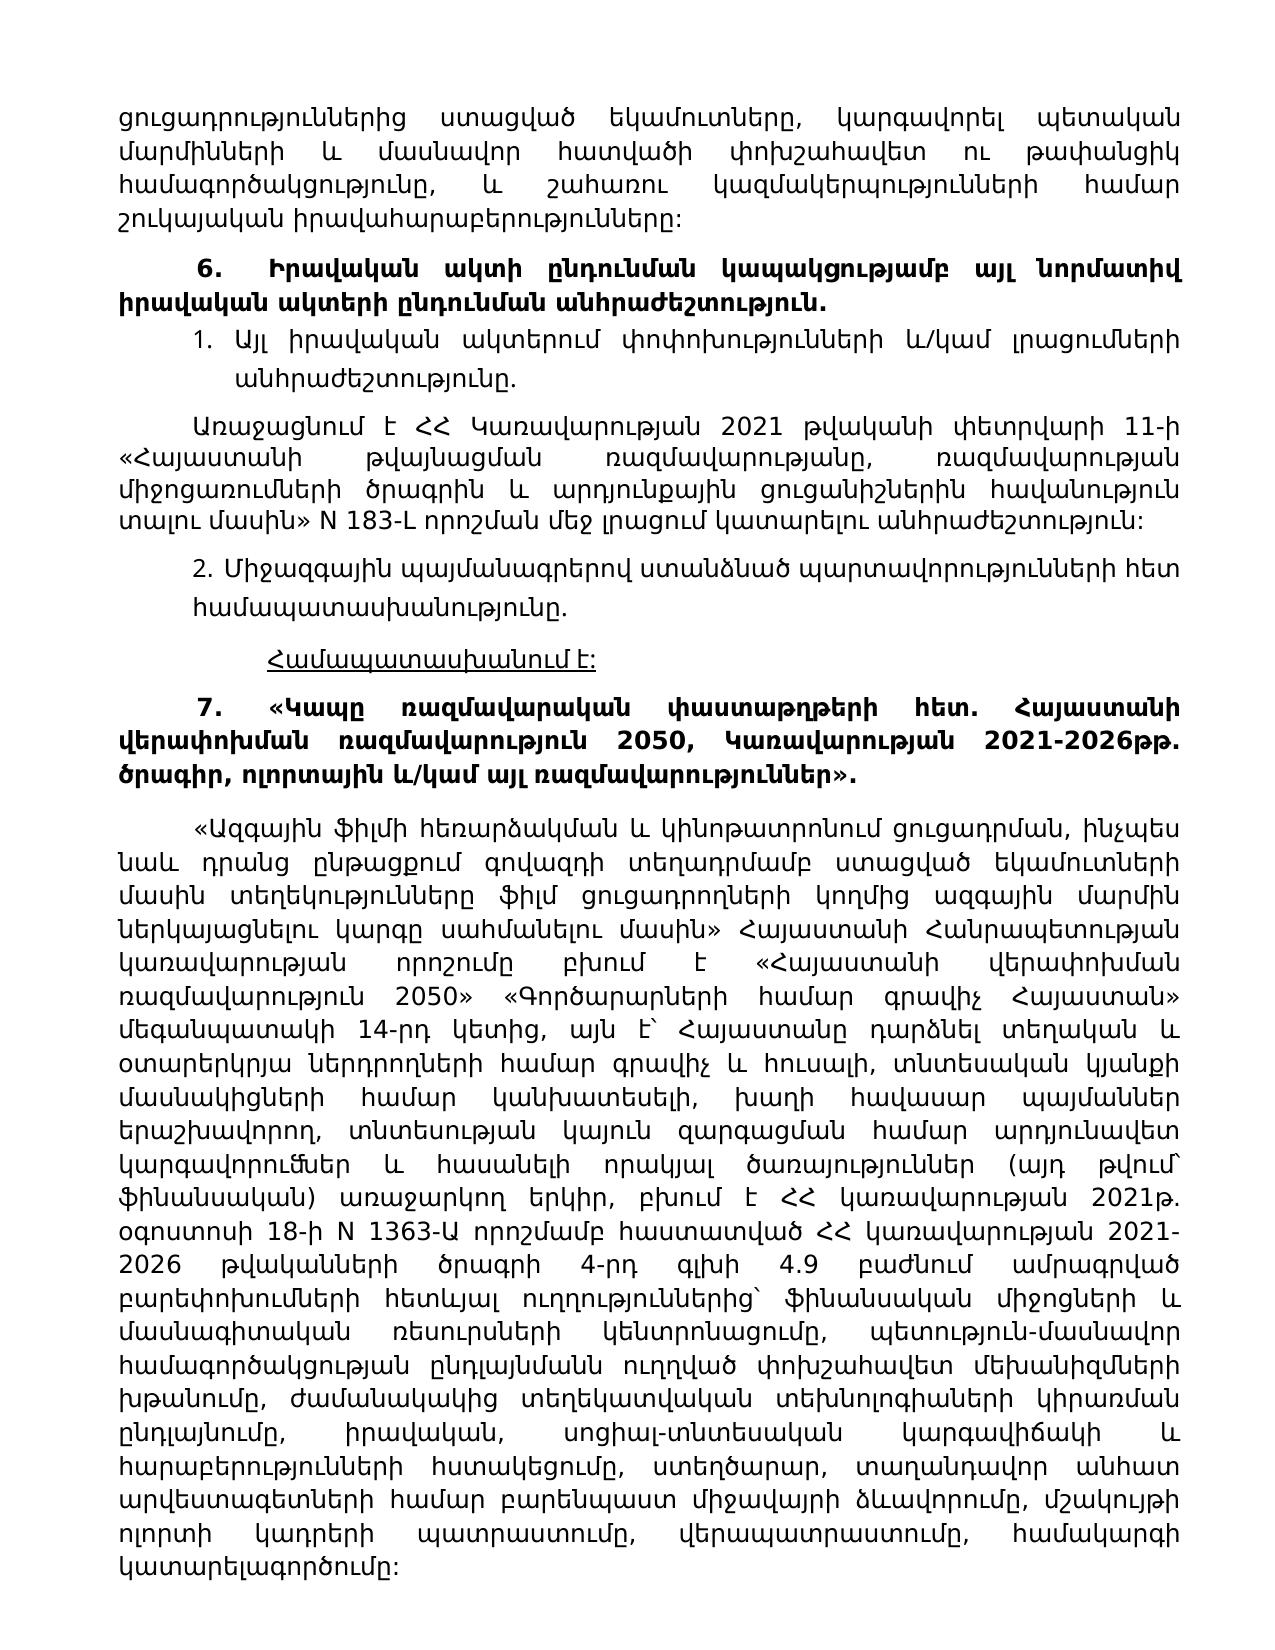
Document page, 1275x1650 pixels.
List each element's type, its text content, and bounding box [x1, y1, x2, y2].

text 2. Միջազգային պայմանագրերով ստանձնած պարտավորությունների հետ համապատասխանությունը. [192, 551, 1181, 624]
text «Ազգային ֆիլմի հեռարձակման և կինոթատրոնում ցուցադրման, ինչպես նաև դրանց ընթացքում գովազդի տեղադրմամբ ստացված եկամուտների մասին տեղեկությունները ֆիլմ ցուցադրողների կողմից ազգային մարմին ներկայացնելու կարգը սահմանելու մասին» Հայաստանի Հանրապետության կառավարության որոշումը բխում է «Հայաստանի վերափոխման ռազմավարություն 2050» «Գործարարների համար գրավիչ Հայաստան» մեգանպատակի 14-րդ կետից, այն է՝ Հայաստանը դարձնել տեղական և օտարերկրյա ներդրողների համար գրավիչ և հուսալի, տնտեսական կյանքի մասնակիցների համար կանխատեսելի, խաղի հավասար պայմաններ երաշխավորող, տնտեսության կայուն զարգացման համար արդյունավետ կարգավորուﬓեր և հասանելի որակյալ ծառայություններ (այդ թվում՝ ֆինանսական) առաջարկող երկիր, բխում է ՀՀ կառավարության 2021թ. օգոստոսի 18-ի N 1363-Ա որոշմամբ հաստատված ՀՀ կառավարության 2021-2026 թվականների ծրագրի 4-րդ գլխի 4.9 բաժնում ամրագրված բարեփոխումների հետևյալ ուղղություններից՝ ֆինանսական միջոցների և մասնագիտական ռեսուրսների կենտրոնացումը, պետություն-մասնավոր համագործակցության ընդլայնմանն ուղղված փոխշահավետ մեխանիզմների խթանումը, ժամանակակից տեղեկատվական տեխնոլոգիաների կիրառման ընդլայնումը, իրավական, սոցիալ-տնտեսական կարգավիճակի և հարաբերությունների հստակեցումը, ստեղծարար, տաղանդավոր անհատ արվեստագետների համար բարենպաստ միջավայրի ձևավորումը, մշակույթի ոլորտի կադրերի պատրաստումը, վերապատրաստումը, համակարգի կատարելագործումը: [118, 814, 1181, 1582]
list «Կապը ռազմավարական փաստաթղթերի հետ. Հայաստանի վերափոխման ռազմավարություն 2050, Կառավարության 2021-2026թթ. ծրագիր, ոլորտային և/կամ այլ ռազմավարություններ». [118, 693, 1181, 789]
list Իրավական ակտի ընդունման կապակցությամբ այլ նորմատիվ իրավական ակտերի ընդունման անհրաժեշտություն. [118, 254, 1181, 317]
list Այլ իրավական ակտերում փոփոխությունների և/կամ լրացումների անհրաժեշտությունը. [192, 321, 1181, 394]
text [118, 103, 1181, 233]
text Առաջացնում է ՀՀ Կառավարության 2021 թվականի փետրվարի 11-ի «Հայաստանի թվայնացման ռազմավարությանը, ռազմավարության միջոցառումների ծրագրին և արդյունքային ցուցանիշներին հավանություն տալու մասին» N 183-Լ որոշման մեջ լրացում կատարելու անհրաժեշտություն: [118, 412, 1181, 536]
text Համապատասխանում է: [267, 641, 1181, 675]
